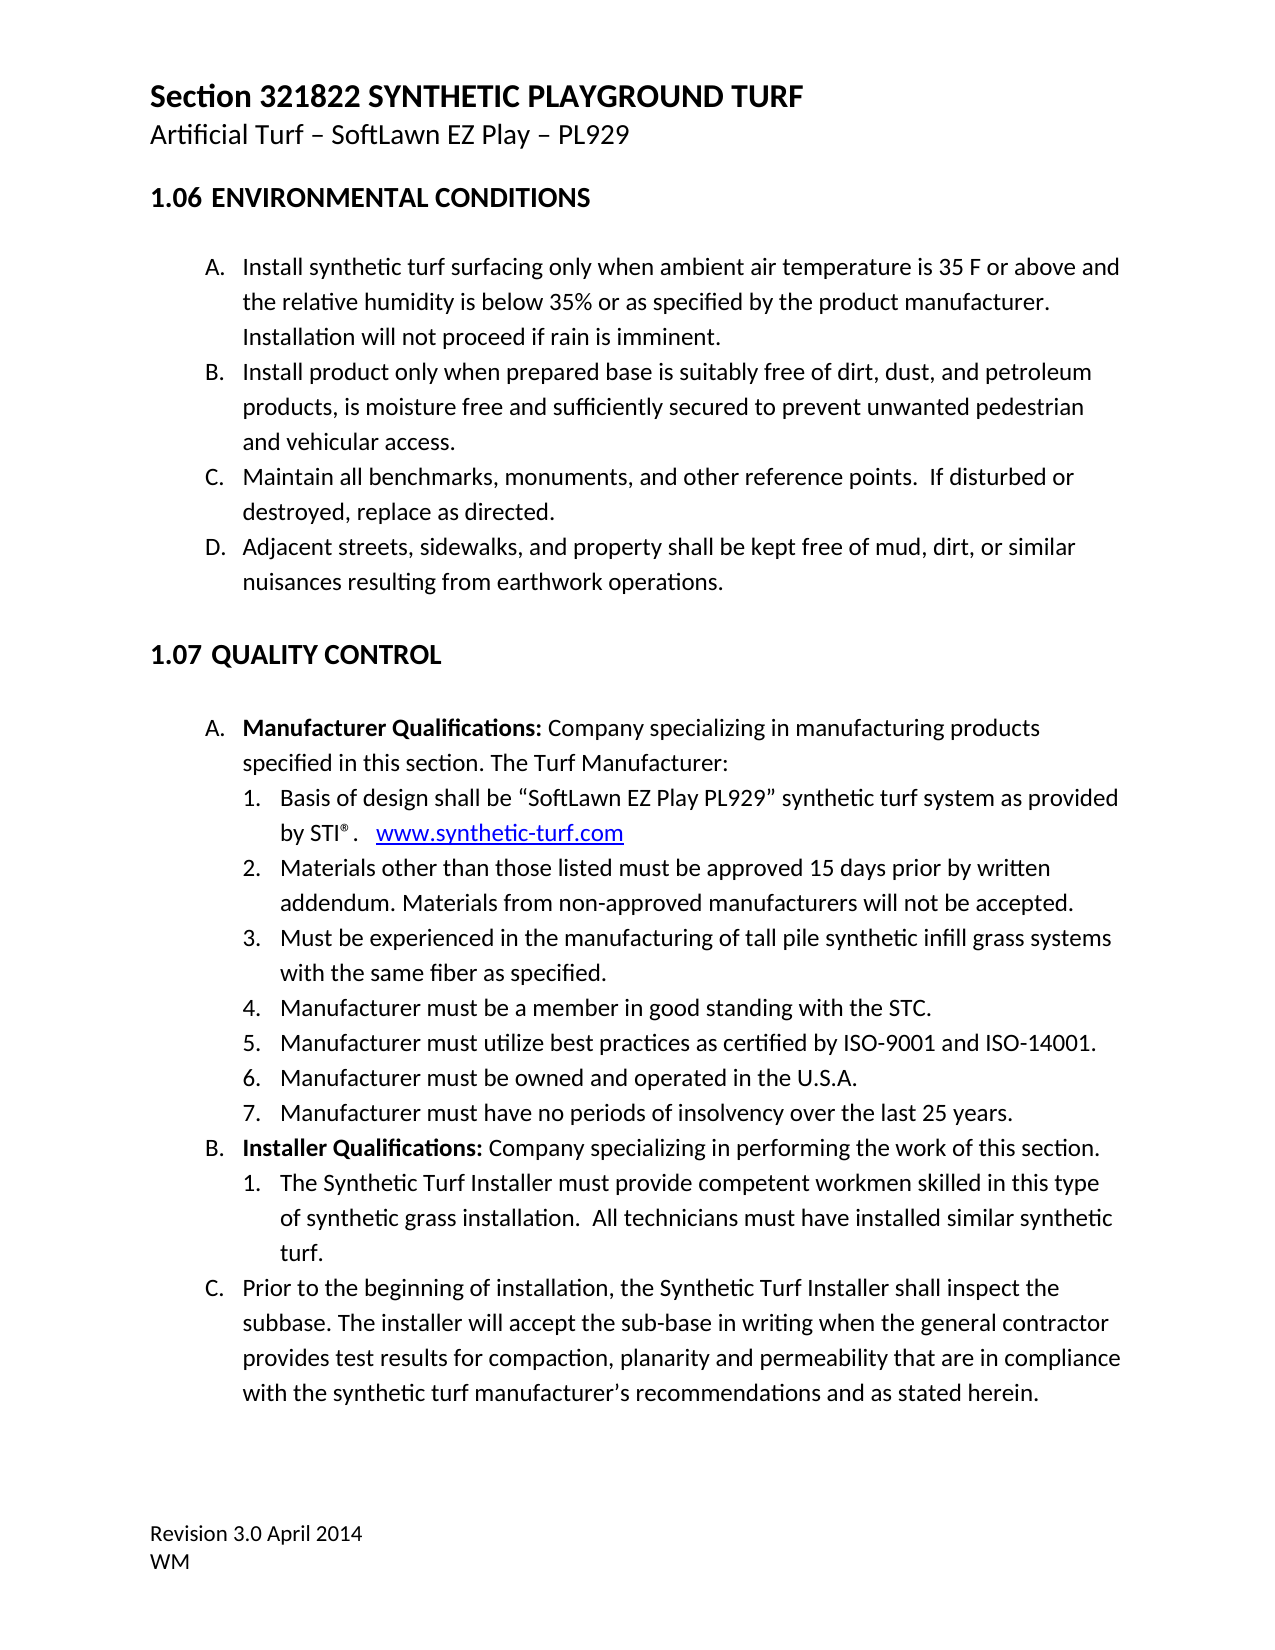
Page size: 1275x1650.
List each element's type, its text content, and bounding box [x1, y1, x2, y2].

list Materials other than those listed must be approved 15 days prior by written addendum. Materials from non-approved manufacturers will not be accepted. [242, 852, 1125, 918]
list Manufacturer must have no periods of insolvency over the last 25 years. [242, 1097, 1125, 1128]
list Manufacturer Qualifications: Company specializing in manufacturing products specified in this section. The Turf Manufacturer: [205, 712, 1125, 778]
list Prior to the beginning of installation, the Synthetic Turf Installer shall inspect the subbase. The installer will accept the sub-base in writing when the general contractor provides test results for compaction, planarity and permeability that are in compliance with the synthetic turf manufacturer’s recommendations and as stated herein. [205, 1272, 1125, 1408]
list Install synthetic turf surfacing only when ambient air temperature is 35 F or above and the relative humidity is below 35% or as specified by the product manufacturer. Installation will not proceed if rain is imminent. [205, 251, 1125, 352]
list Manufacturer must utilize best practices as certified by ISO-9001 and ISO-14001. [242, 1027, 1125, 1058]
list Basis of design shall be “SoftLawn EZ Play PL929” synthetic turf system as provided by STI®. www.synthetic-turf.com [242, 782, 1125, 848]
list Installer Qualifications: Company specializing in performing the work of this section. [205, 1132, 1125, 1163]
list QUALITY CONTROL [150, 636, 1125, 672]
list Maintain all benchmarks, monuments, and other reference points. If disturbed or destroyed, replace as directed. [205, 461, 1125, 527]
list Manufacturer must be a member in good standing with the STC. [242, 992, 1125, 1023]
list Manufacturer must be owned and operated in the U.S.A. [242, 1062, 1125, 1093]
list ENVIRONMENTAL CONDITIONS [150, 179, 1125, 247]
list Must be experienced in the manufacturing of tall pile synthetic infill grass systems with the same fiber as specified. [242, 922, 1125, 988]
list The Synthetic Turf Installer must provide competent workmen skilled in this type of synthetic grass installation. All technicians must have installed similar synthetic turf. [242, 1167, 1125, 1268]
list Install product only when prepared base is suitably free of dirt, dust, and petroleum products, is moisture free and sufficiently secured to prevent unwanted pedestrian and vehicular access. [205, 356, 1125, 457]
list Adjacent streets, sidewalks, and property shall be kept free of mud, dirt, or similar nuisances resulting from earthwork operations. [205, 531, 1125, 597]
